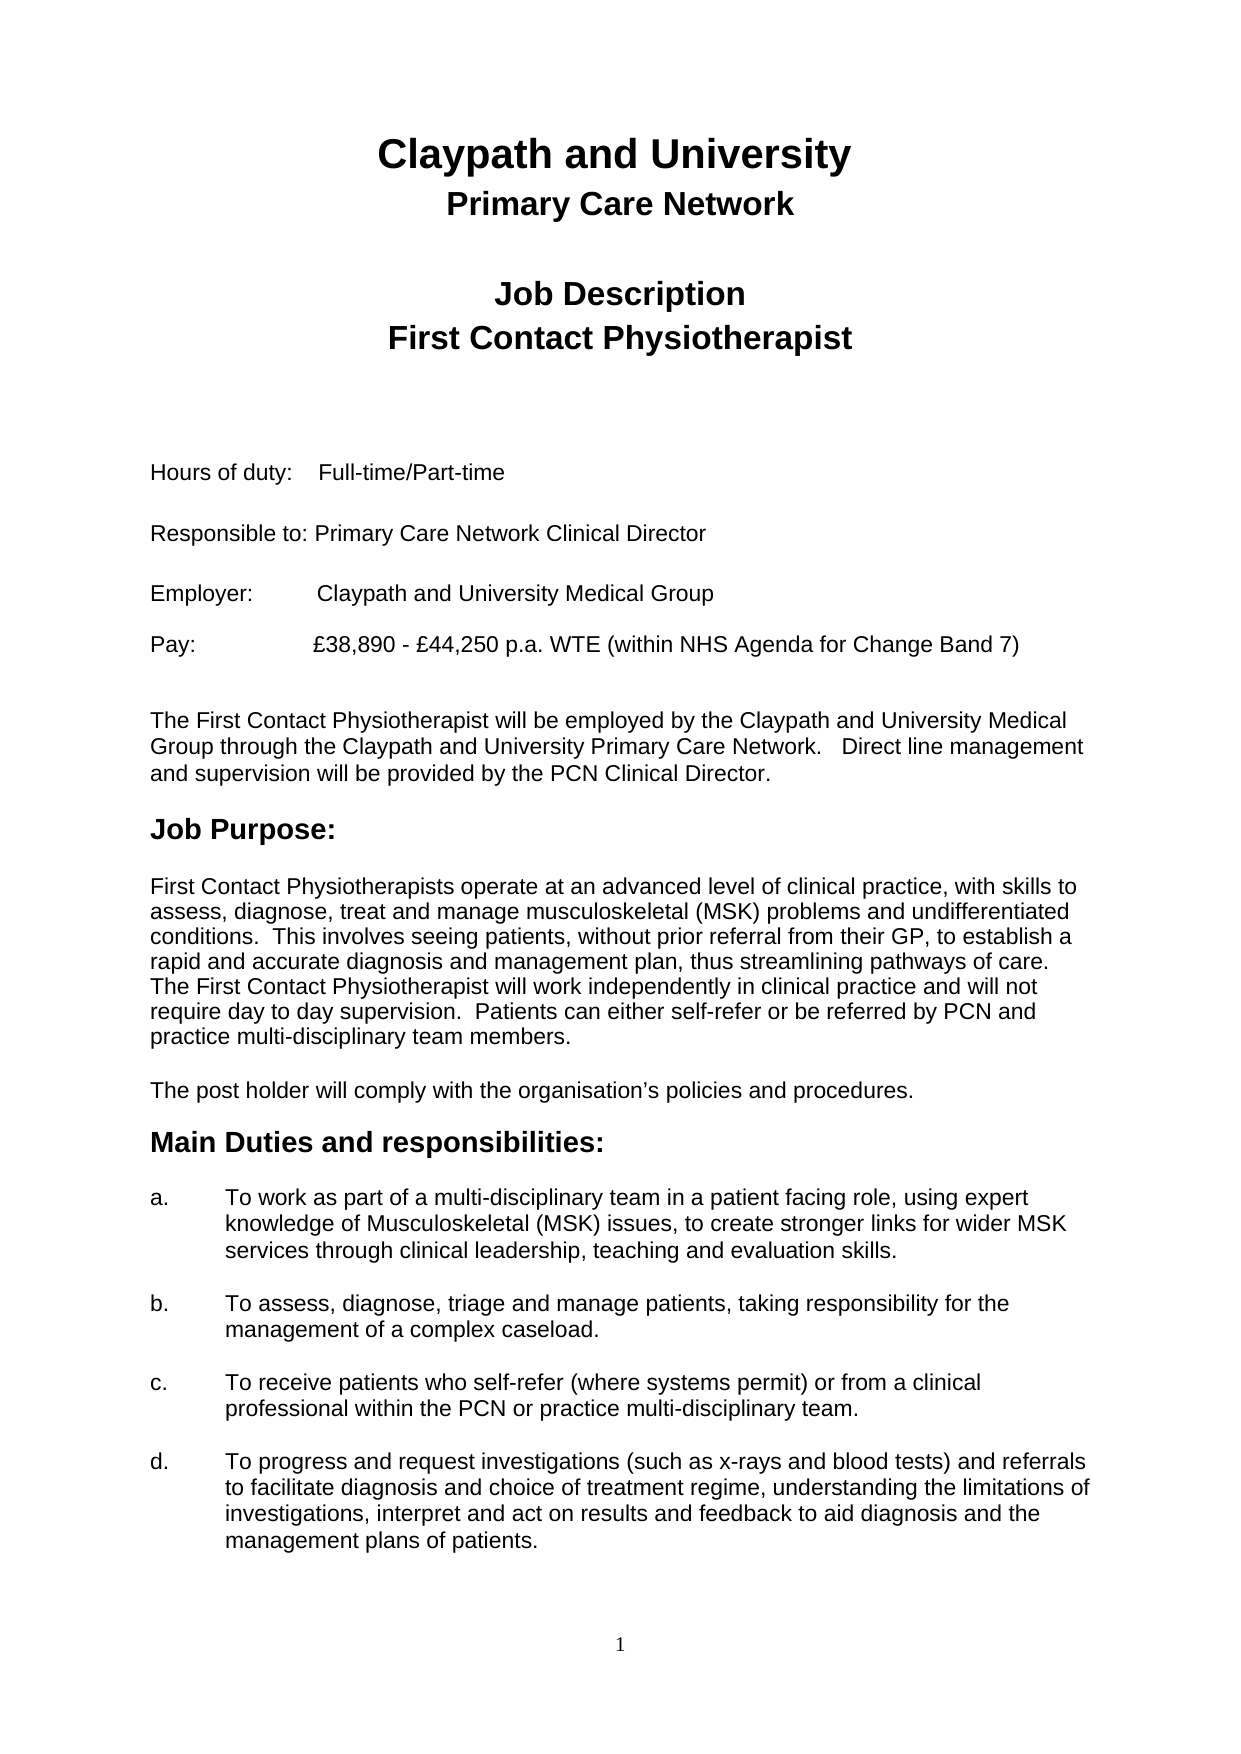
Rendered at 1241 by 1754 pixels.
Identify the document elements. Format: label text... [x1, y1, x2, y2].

text b. To assess, diagnose, triage and manage patients, taking responsibility for the management of a complex caseload. [150, 1289, 1090, 1342]
text c. To receive patients who self-refer (where systems permit) or from a clinical professional within the PCN or practice multi-disciplinary team. [150, 1368, 1090, 1421]
text Claypath and University Primary Care Network [150, 130, 1090, 249]
text Job Description First Contact Physiotherapist [150, 274, 1090, 357]
text The First Contact Physiotherapist will be employed by the Claypath and University Medical Group through the Claypath and University Primary Care Network. Direct line management and supervision will be provided by the PCN Clinical Director. [150, 707, 1090, 786]
text a. To work as part of a multi-disciplinary team in a patient facing role, using expert knowledge of Musculoskeletal (MSK) issues, to create stronger links for wider MSK services through clinical leadership, teaching and evaluation skills. [150, 1184, 1090, 1263]
text Pay: £38,890 - £44,250 p.a. WTE (within NHS Agenda for Change Band 7) [150, 631, 1090, 657]
text Hours of duty: Full-time/Part-time Responsible to: Primary Care Network Clinical Director Employer: Claypath and University Medical Group [150, 459, 1090, 606]
text Main Duties and responsibilities: [150, 1132, 1090, 1157]
text d. To progress and request investigations (such as x-rays and blood tests) and referrals to facilitate diagnosis and choice of treatment regime, understanding the limitations of investigations, interpret and act on results and feedback to aid diagnosis and the management plans of patients. [150, 1448, 1090, 1553]
text First Contact Physiotherapists operate at an advanced level of clinical practice, with skills to assess, diagnose, treat and manage musculoskeletal (MSK) problems and undifferentiated conditions. This involves seeing patients, without prior referral from their GP, to establish a rapid and accurate diagnosis and management plan, thus streamlining pathways of care. The First Contact Physiotherapist will work independently in clinical practice and will not require day to day supervision. Patients can either self-refer or be referred by PCN and practice multi-disciplinary team members. [150, 875, 1090, 1050]
text The post holder will comply with the organisation’s policies and procedures. [150, 1078, 1090, 1103]
text Job Purpose: [150, 812, 1090, 846]
